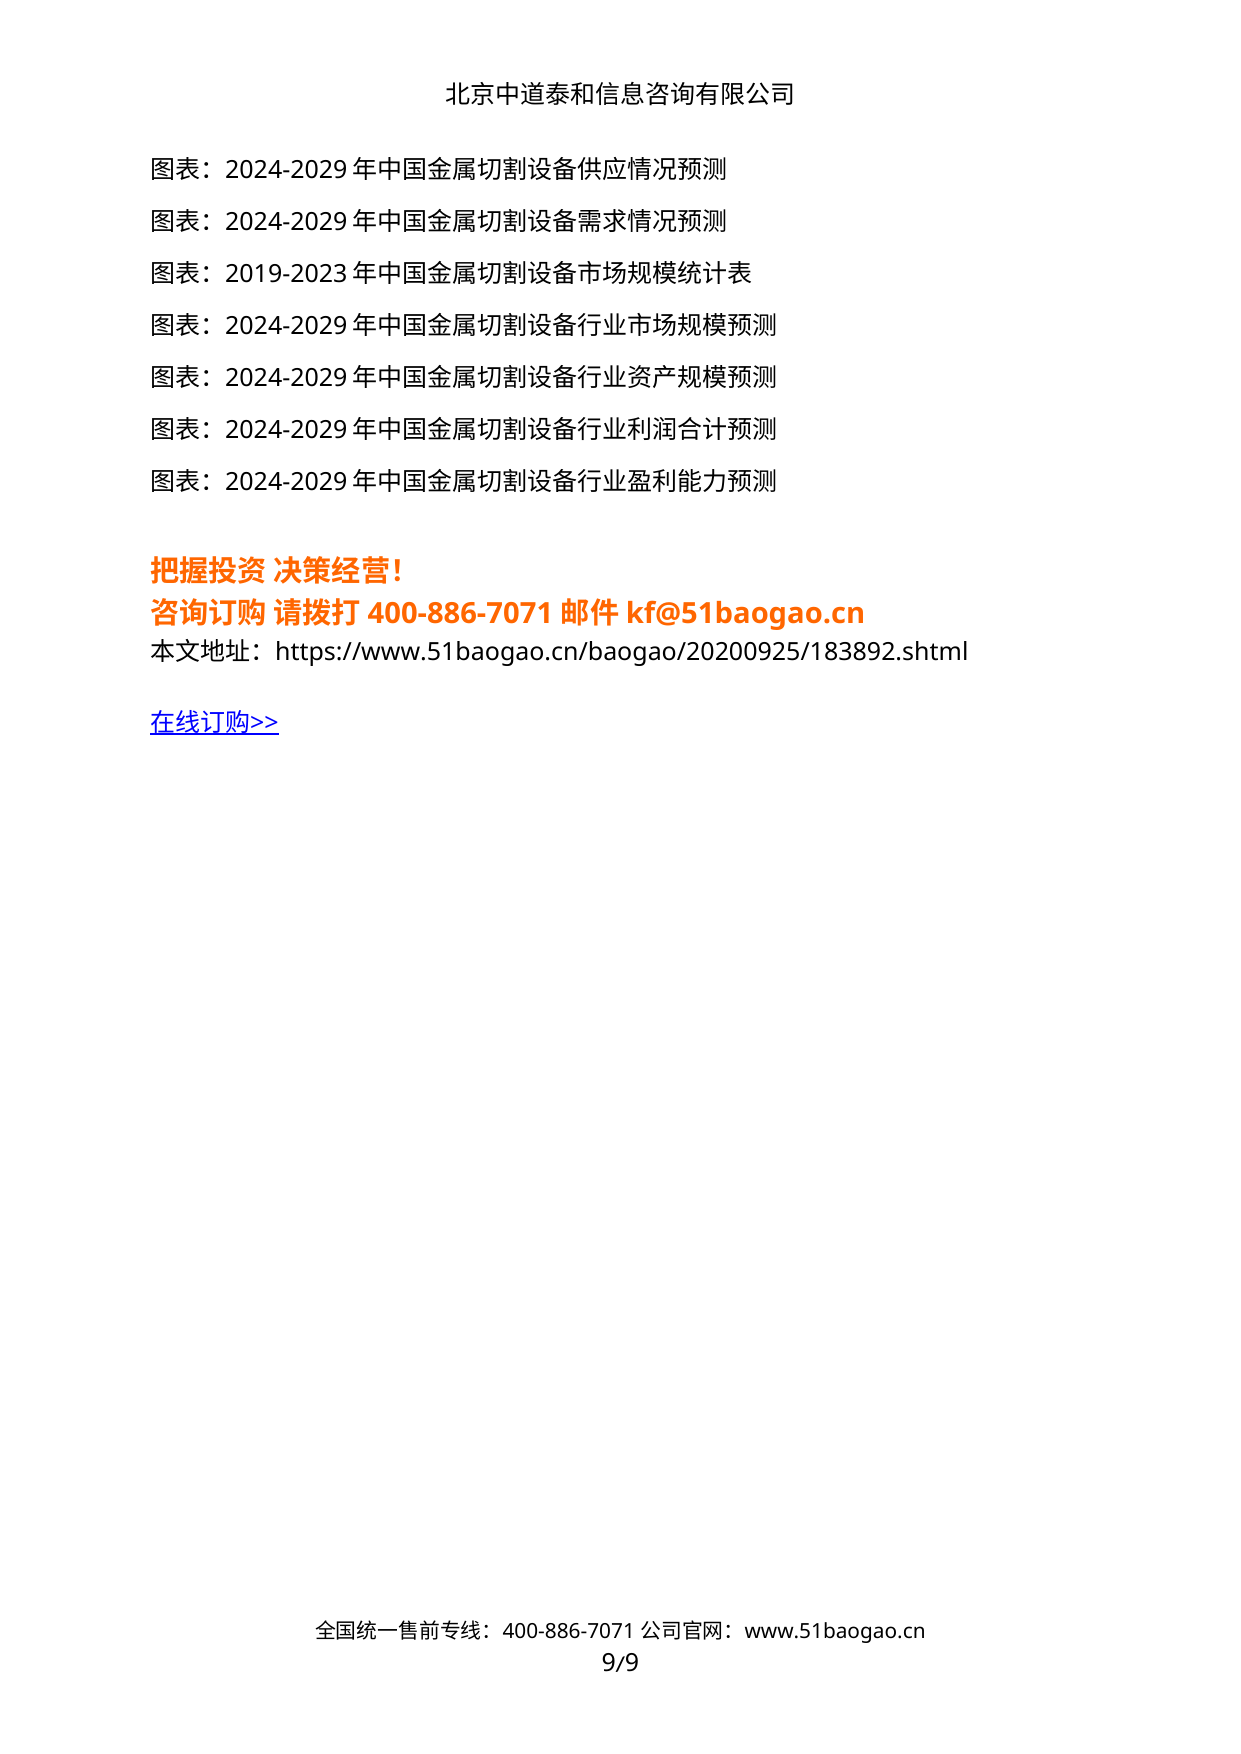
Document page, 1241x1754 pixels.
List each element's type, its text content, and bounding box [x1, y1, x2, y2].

text 把握投资 决策经营！咨询订购 请拨打 400-886-7071 邮件 kf@51baogao.cn本文地址：https://www.51baogao.cn/baogao/20200925/183892.shtml [150, 513, 1090, 668]
text 图表：2024-2029年中国金属切割设备行业市场规模预测 [150, 306, 1090, 342]
text 图表：2024-2029年中国金属切割设备行业利润合计预测 [150, 409, 1090, 446]
text 在线订购>> [150, 668, 1090, 738]
text 图表：2019-2023年中国金属切割设备市场规模统计表 [150, 254, 1090, 290]
text 图表：2024-2029年中国金属切割设备行业盈利能力预测 [150, 461, 1090, 497]
text 图表：2024-2029年中国金属切割设备行业资产规模预测 [150, 357, 1090, 394]
text 图表：2024-2029年中国金属切割设备供应情况预测 [150, 150, 1090, 186]
text 图表：2024-2029年中国金属切割设备需求情况预测 [150, 202, 1090, 238]
